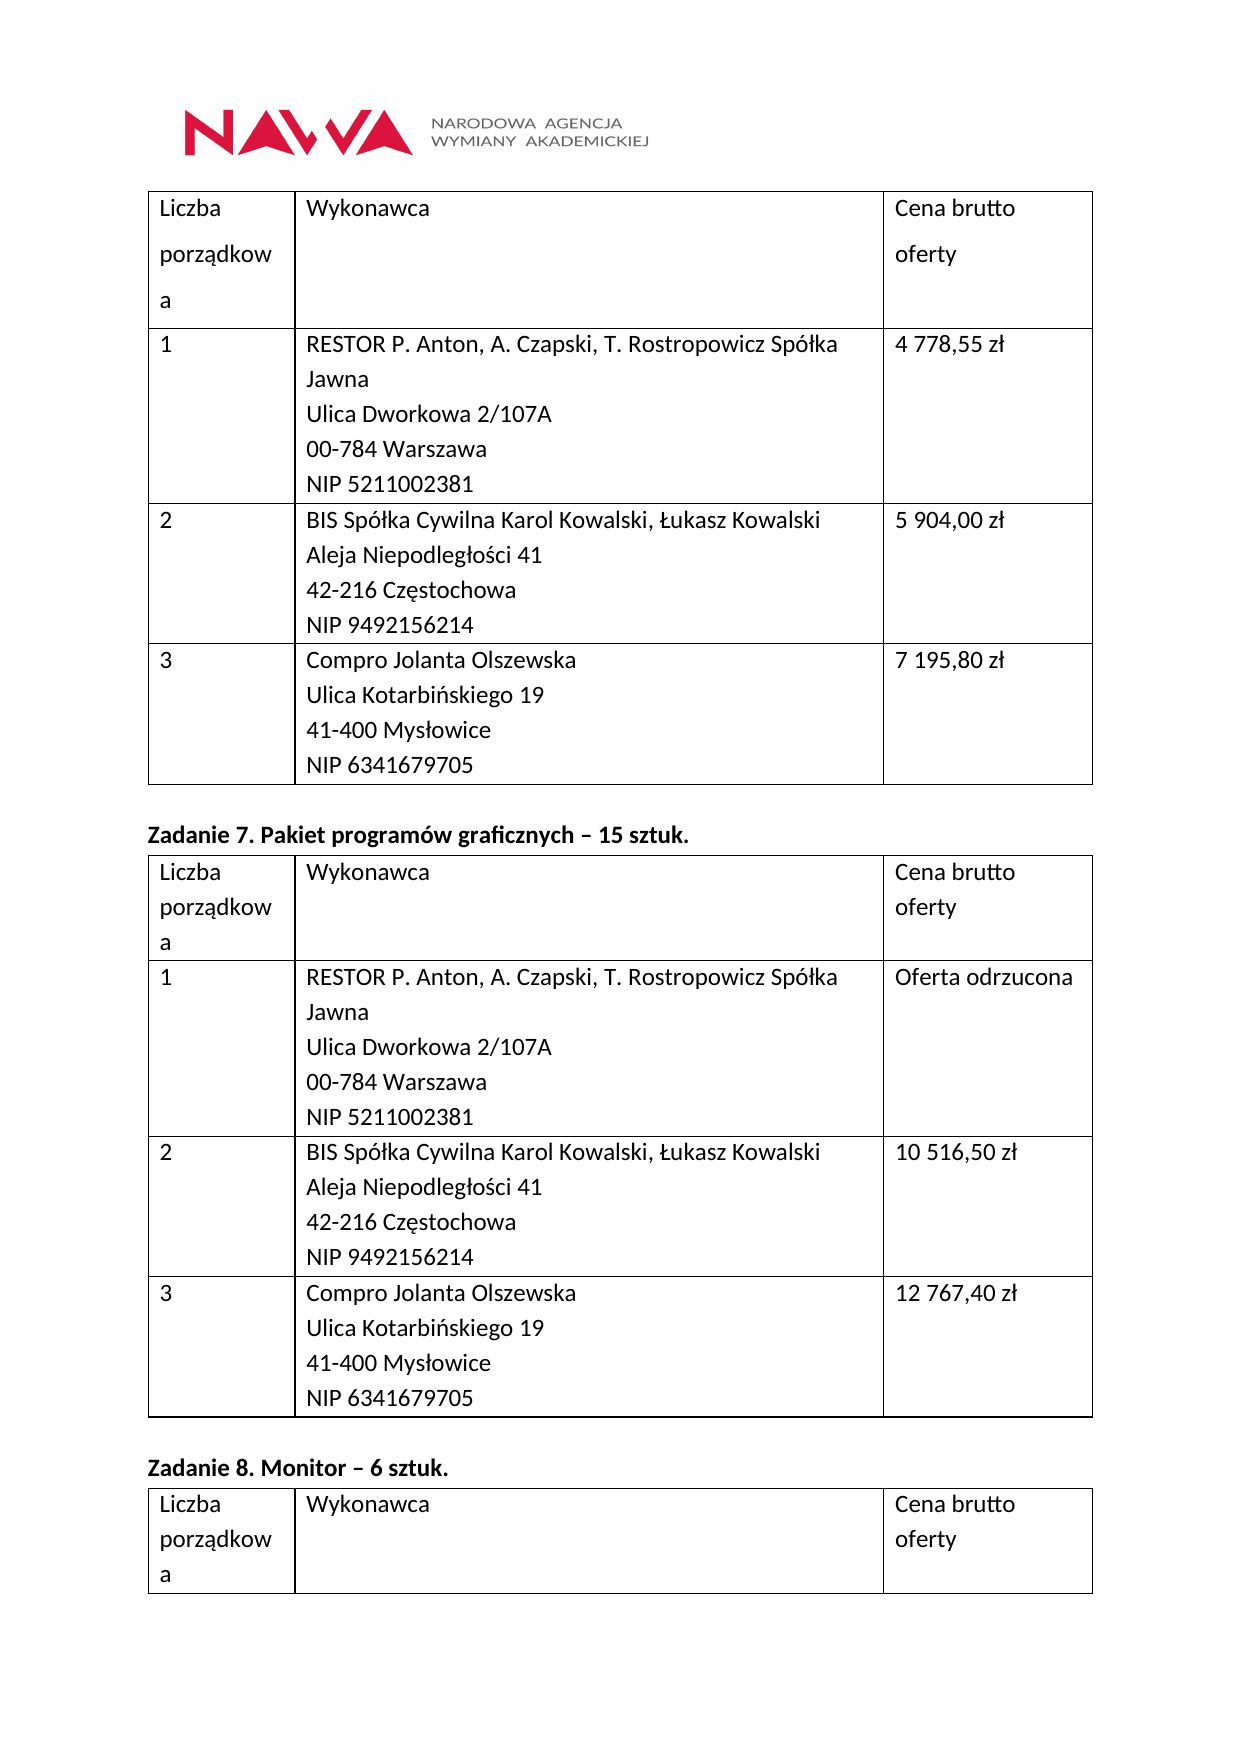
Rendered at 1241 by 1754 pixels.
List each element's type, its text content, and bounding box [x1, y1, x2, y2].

text Zadanie 7. Pakiet programów graficznych – 15 sztuk. [148, 820, 1093, 850]
table_cell 12 767,40 zł [884, 1277, 1092, 1416]
table_header Wykonawca [296, 192, 883, 327]
table_header Liczba porządkowa [149, 1489, 294, 1593]
table_header Liczba porządkowa [149, 192, 294, 327]
table_header Cena brutto oferty [884, 192, 1092, 327]
table_cell 2 [149, 1137, 294, 1276]
table_cell RESTOR P. Anton, A. Czapski, T. Rostropowicz Spółka Jawna Ulica Dworkowa 2/107A 00-784 Warszawa NIP 5211002381 [296, 329, 883, 503]
table_cell RESTOR P. Anton, A. Czapski, T. Rostropowicz Spółka Jawna Ulica Dworkowa 2/107A 00-784 Warszawa NIP 5211002381 [296, 961, 883, 1136]
table_cell 3 [149, 644, 294, 784]
table_cell 1 [149, 961, 294, 1136]
table_cell 1 [149, 329, 294, 503]
table_cell 10 516,50 zł [884, 1137, 1092, 1276]
table_header Cena brutto oferty [884, 1489, 1092, 1593]
table_cell Oferta odrzucona [884, 961, 1092, 1136]
table_cell Compro Jolanta Olszewska Ulica Kotarbińskiego 19 41-400 Mysłowice NIP 6341679705 [296, 1277, 883, 1416]
table_cell 7 195,80 zł [884, 644, 1092, 784]
table_header Cena brutto oferty [884, 856, 1092, 960]
table_header Wykonawca [296, 856, 883, 960]
table_cell 3 [149, 1277, 294, 1416]
text Zadanie 8. Monitor – 6 sztuk. [148, 1452, 1093, 1483]
table_header Liczba porządkowa [149, 856, 294, 960]
table_cell 4 778,55 zł [884, 329, 1092, 503]
table_cell BIS Spółka Cywilna Karol Kowalski, Łukasz Kowalski Aleja Niepodległości 41 42-216 Częstochowa NIP 9492156214 [296, 1137, 883, 1276]
table_cell BIS Spółka Cywilna Karol Kowalski, Łukasz Kowalski Aleja Niepodległości 41 42-216 Częstochowa NIP 9492156214 [296, 504, 883, 643]
table_cell 5 904,00 zł [884, 504, 1092, 643]
table_cell Compro Jolanta Olszewska Ulica Kotarbińskiego 19 41-400 Mysłowice NIP 6341679705 [296, 644, 883, 784]
table_cell 2 [149, 504, 294, 643]
table_header Wykonawca [296, 1489, 883, 1593]
picture [147, 73, 685, 191]
